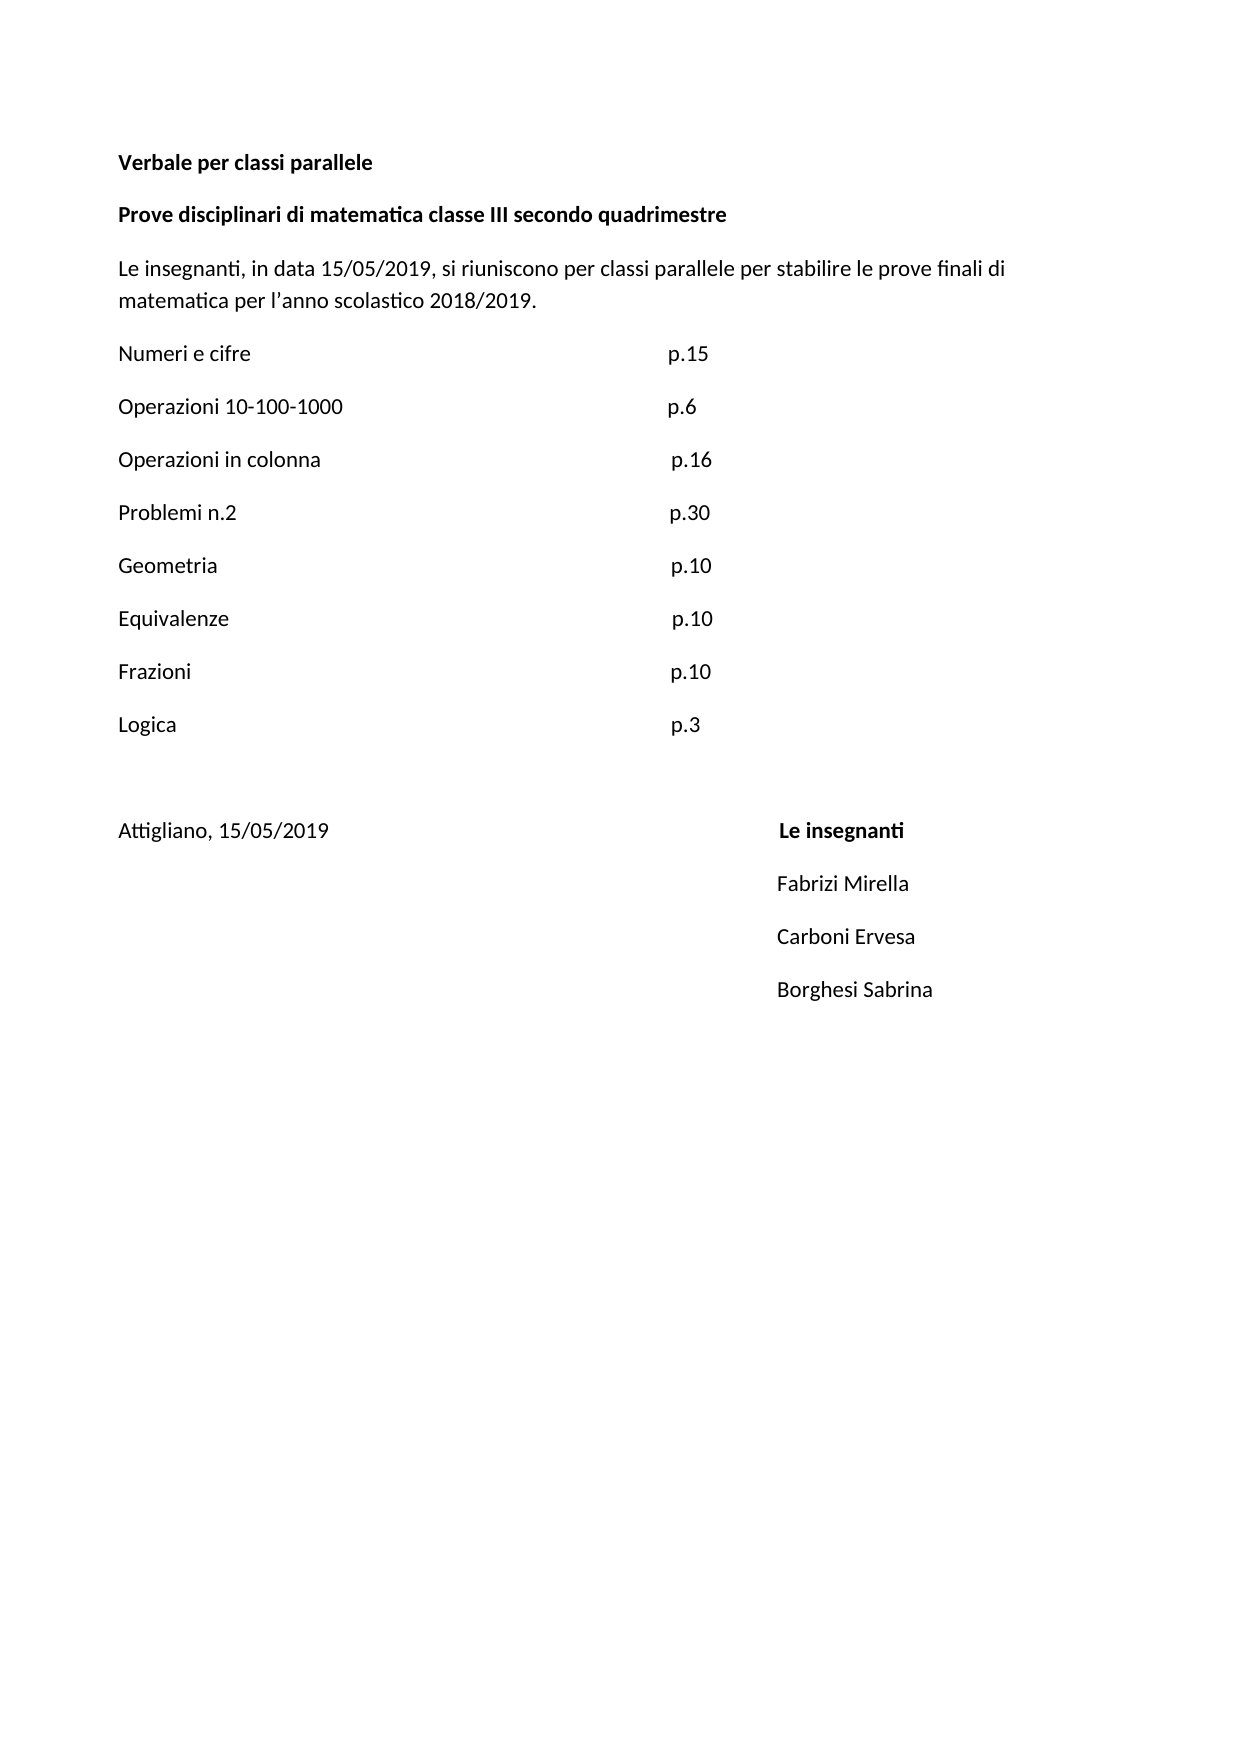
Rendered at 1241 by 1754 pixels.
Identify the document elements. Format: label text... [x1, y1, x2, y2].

text Fabrizi Mirella [118, 869, 1122, 897]
text Le insegnanti, in data 15/05/2019, si riuniscono per classi parallele per stabilire le prove finali di matematica per l’anno scolastico 2018/2019. [118, 254, 1122, 314]
text Operazioni 10-100-1000 p.6 [118, 392, 1122, 420]
text Equivalenze p.10 [118, 604, 1122, 632]
text Borghesi Sabrina [118, 975, 1122, 1003]
text Verbale per classi parallele [118, 148, 1122, 176]
text Problemi n.2 p.30 [118, 498, 1122, 526]
text Numeri e cifre p.15 [118, 339, 1122, 367]
text Carboni Ervesa [118, 922, 1122, 950]
text Logica p.3 [118, 710, 1122, 738]
text Prove disciplinari di matematica classe III secondo quadrimestre [118, 201, 1122, 229]
text Frazioni p.10 [118, 657, 1122, 685]
text Geometria p.10 [118, 551, 1122, 579]
text Attigliano, 15/05/2019 Le insegnanti [118, 816, 1122, 844]
text Operazioni in colonna p.16 [118, 445, 1122, 473]
